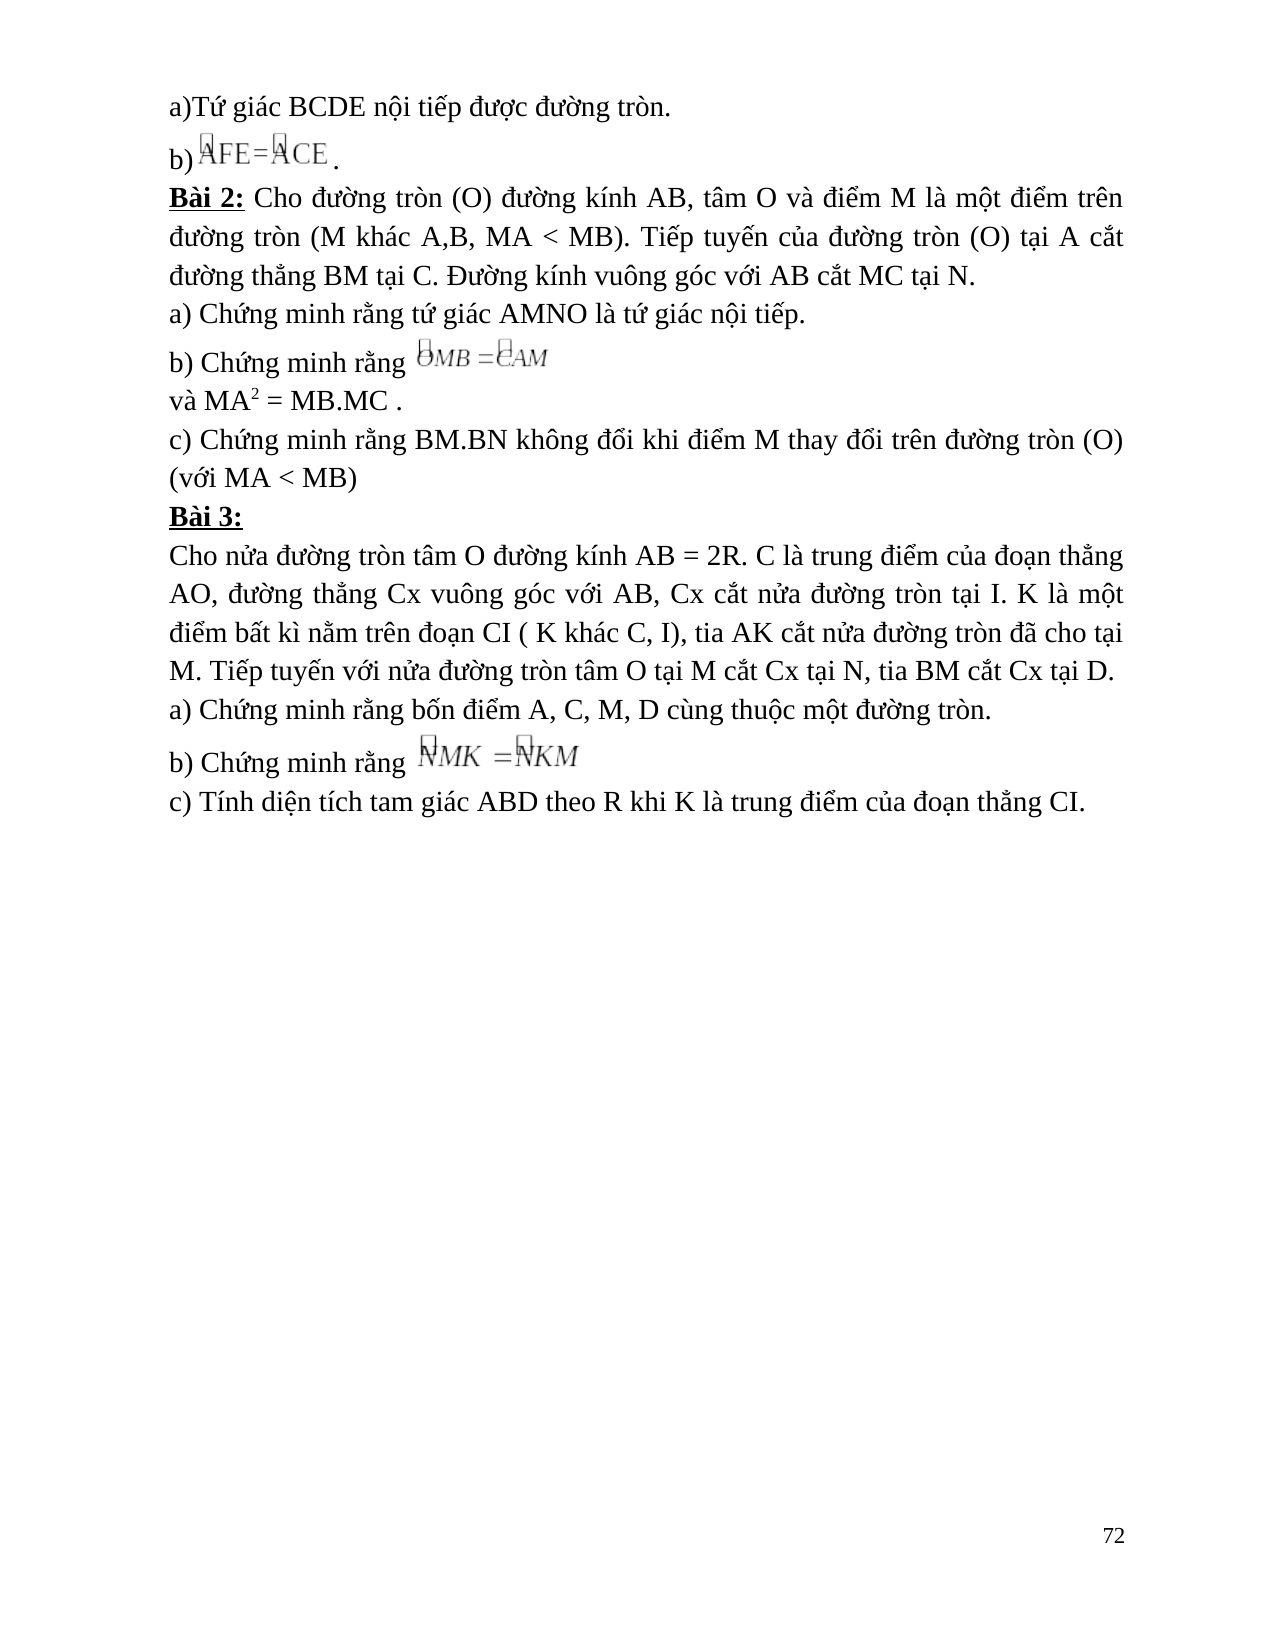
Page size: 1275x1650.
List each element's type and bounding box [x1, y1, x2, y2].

table_cell [158, 89, 1136, 1500]
